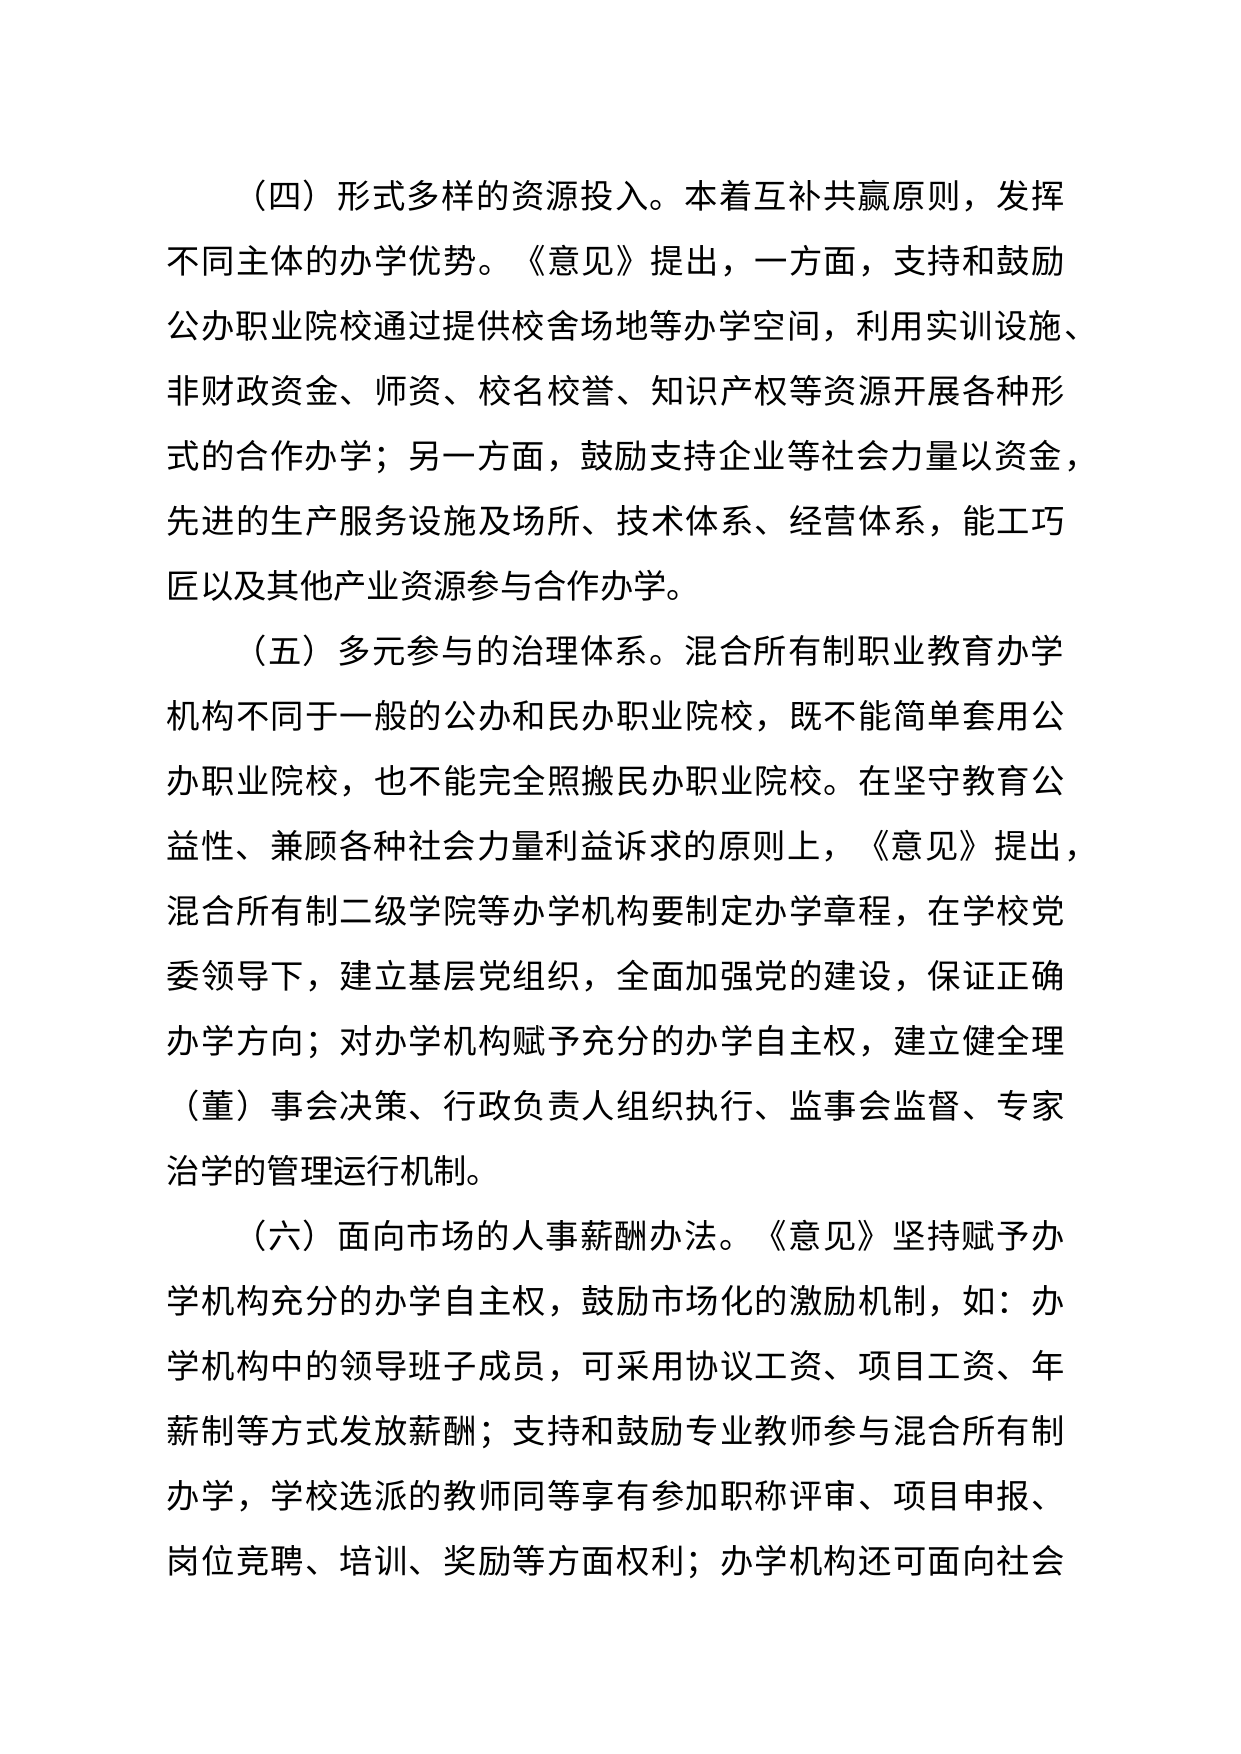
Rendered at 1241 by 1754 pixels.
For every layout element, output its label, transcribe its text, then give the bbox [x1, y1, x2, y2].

text （五）多元参与的治理体系。混合所有制职业教育办学机构不同于一般的公办和民办职业院校，既不能简单套用公办职业院校，也不能完全照搬民办职业院校。在坚守教育公益性、兼顾各种社会力量利益诉求的原则上，《意见》提出，混合所有制二级学院等办学机构要制定办学章程，在学校党委领导下，建立基层党组织，全面加强党的建设，保证正确办学方向；对办学机构赋予充分的办学自主权，建立健全理（董）事会决策、行政负责人组织执行、监事会监督、专家治学的管理运行机制。 [167, 617, 1064, 1202]
text （四）形式多样的资源投入。本着互补共赢原则，发挥不同主体的办学优势。《意见》提出，一方面，支持和鼓励公办职业院校通过提供校舍场地等办学空间，利用实训设施、非财政资金、师资、校名校誉、知识产权等资源开展各种形式的合作办学；另一方面，鼓励支持企业等社会力量以资金，先进的生产服务设施及场所、技术体系、经营体系，能工巧匠以及其他产业资源参与合作办学。 [167, 162, 1064, 617]
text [167, 1202, 1064, 1592]
